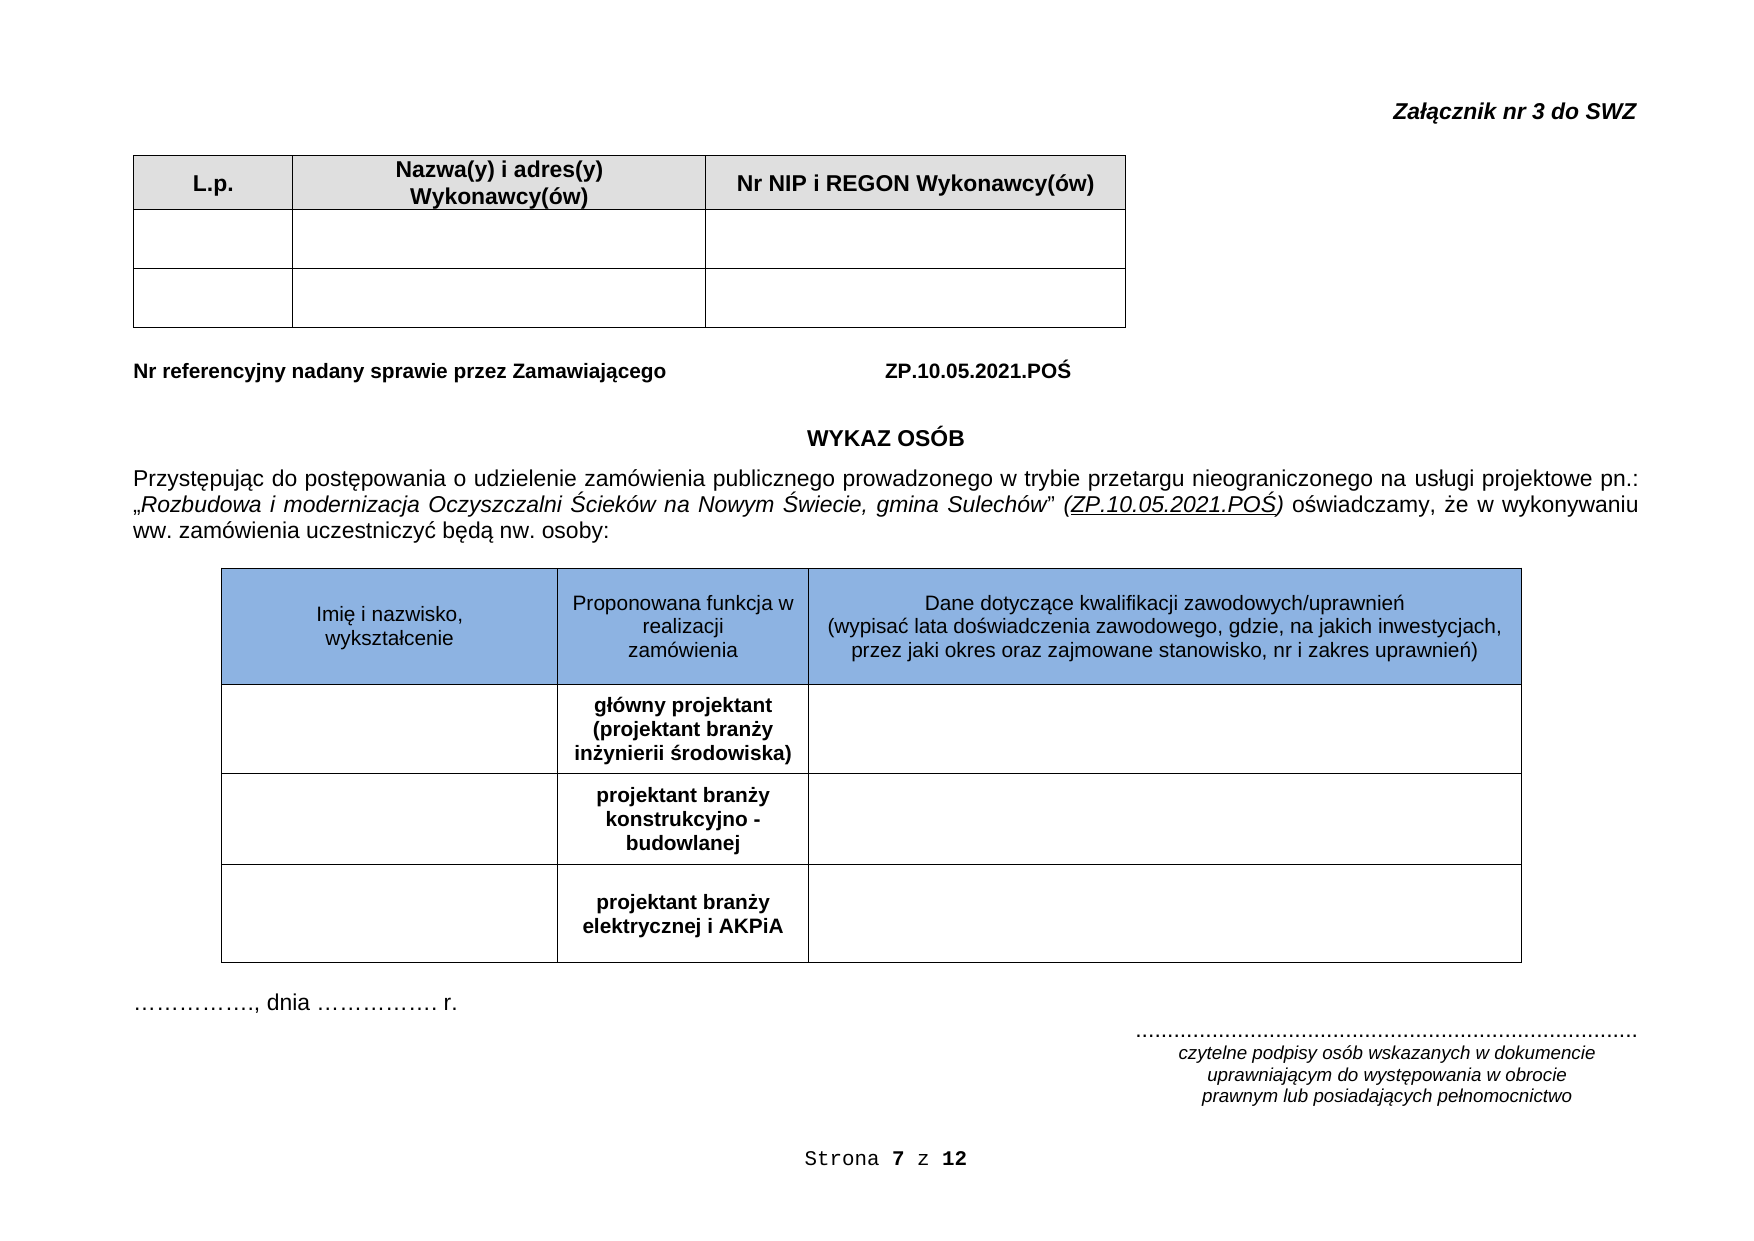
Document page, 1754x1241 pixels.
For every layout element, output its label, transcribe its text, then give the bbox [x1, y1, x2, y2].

text WYKAZ OSÓB [133, 425, 1638, 452]
table_cell [293, 269, 705, 327]
text Załącznik nr 3 do SWZ [133, 98, 1638, 124]
table_header ZP.10.05.2021.POŚ [816, 359, 1078, 395]
table_cell [809, 865, 1521, 962]
table_header Nr NIP i REGON Wykonawcy(ów) [706, 156, 1125, 209]
table_cell [222, 774, 557, 864]
table_cell [222, 685, 557, 773]
table_cell projektant branży konstrukcyjno - budowlanej [558, 774, 808, 864]
text Przystępując do postępowania o udzielenie zamówienia publicznego prowadzonego w trybie przetargu nieograniczonego na usługi projektowe pn.: „Rozbudowa i modernizacja Oczyszczalni Ścieków na Nowym Świecie, gmina Sulechów” (ZP.10.05.2021.POŚ) oświadczamy, że w wykonywaniu ww. zamówienia uczestniczyć będą nw. osoby: [133, 465, 1638, 544]
table_cell [134, 210, 292, 268]
table_cell [222, 865, 557, 962]
table_header Dane dotyczące kwalifikacji zawodowych/uprawnień (wypisać lata doświadczenia zawodowego, gdzie, na jakich inwestycjach, przez jaki okres oraz zajmowane stanowisko, nr i zakres uprawnień) [809, 569, 1521, 684]
table_cell [706, 210, 1125, 268]
table_header Nr referencyjny nadany sprawie przez Zamawiającego [133, 359, 816, 395]
table_cell projektant branży elektrycznej i AKPiA [558, 865, 808, 962]
table_header Imię i nazwisko, wykształcenie [222, 569, 557, 684]
table_header L.p. [134, 156, 292, 209]
table_cell [293, 210, 705, 268]
text czytelne podpisy osób wskazanych w dokumencie [1137, 1042, 1638, 1064]
table_cell [809, 685, 1521, 773]
table_header Nazwa(y) i adres(y) Wykonawcy(ów) [293, 156, 705, 209]
table_cell [809, 774, 1521, 864]
text ……………., dnia ……………. r. [133, 989, 1638, 1016]
table_cell [706, 269, 1125, 327]
table_cell [134, 269, 292, 327]
text prawnym lub posiadających pełnomocnictwo [1137, 1085, 1638, 1107]
table_cell główny projektant (projektant branży inżynierii środowiska) [558, 685, 808, 773]
table_header Proponowana funkcja w realizacji zamówienia [558, 569, 808, 684]
text uprawniającym do występowania w obrocie [1137, 1064, 1638, 1085]
text ............................................................................... [133, 1016, 1638, 1042]
